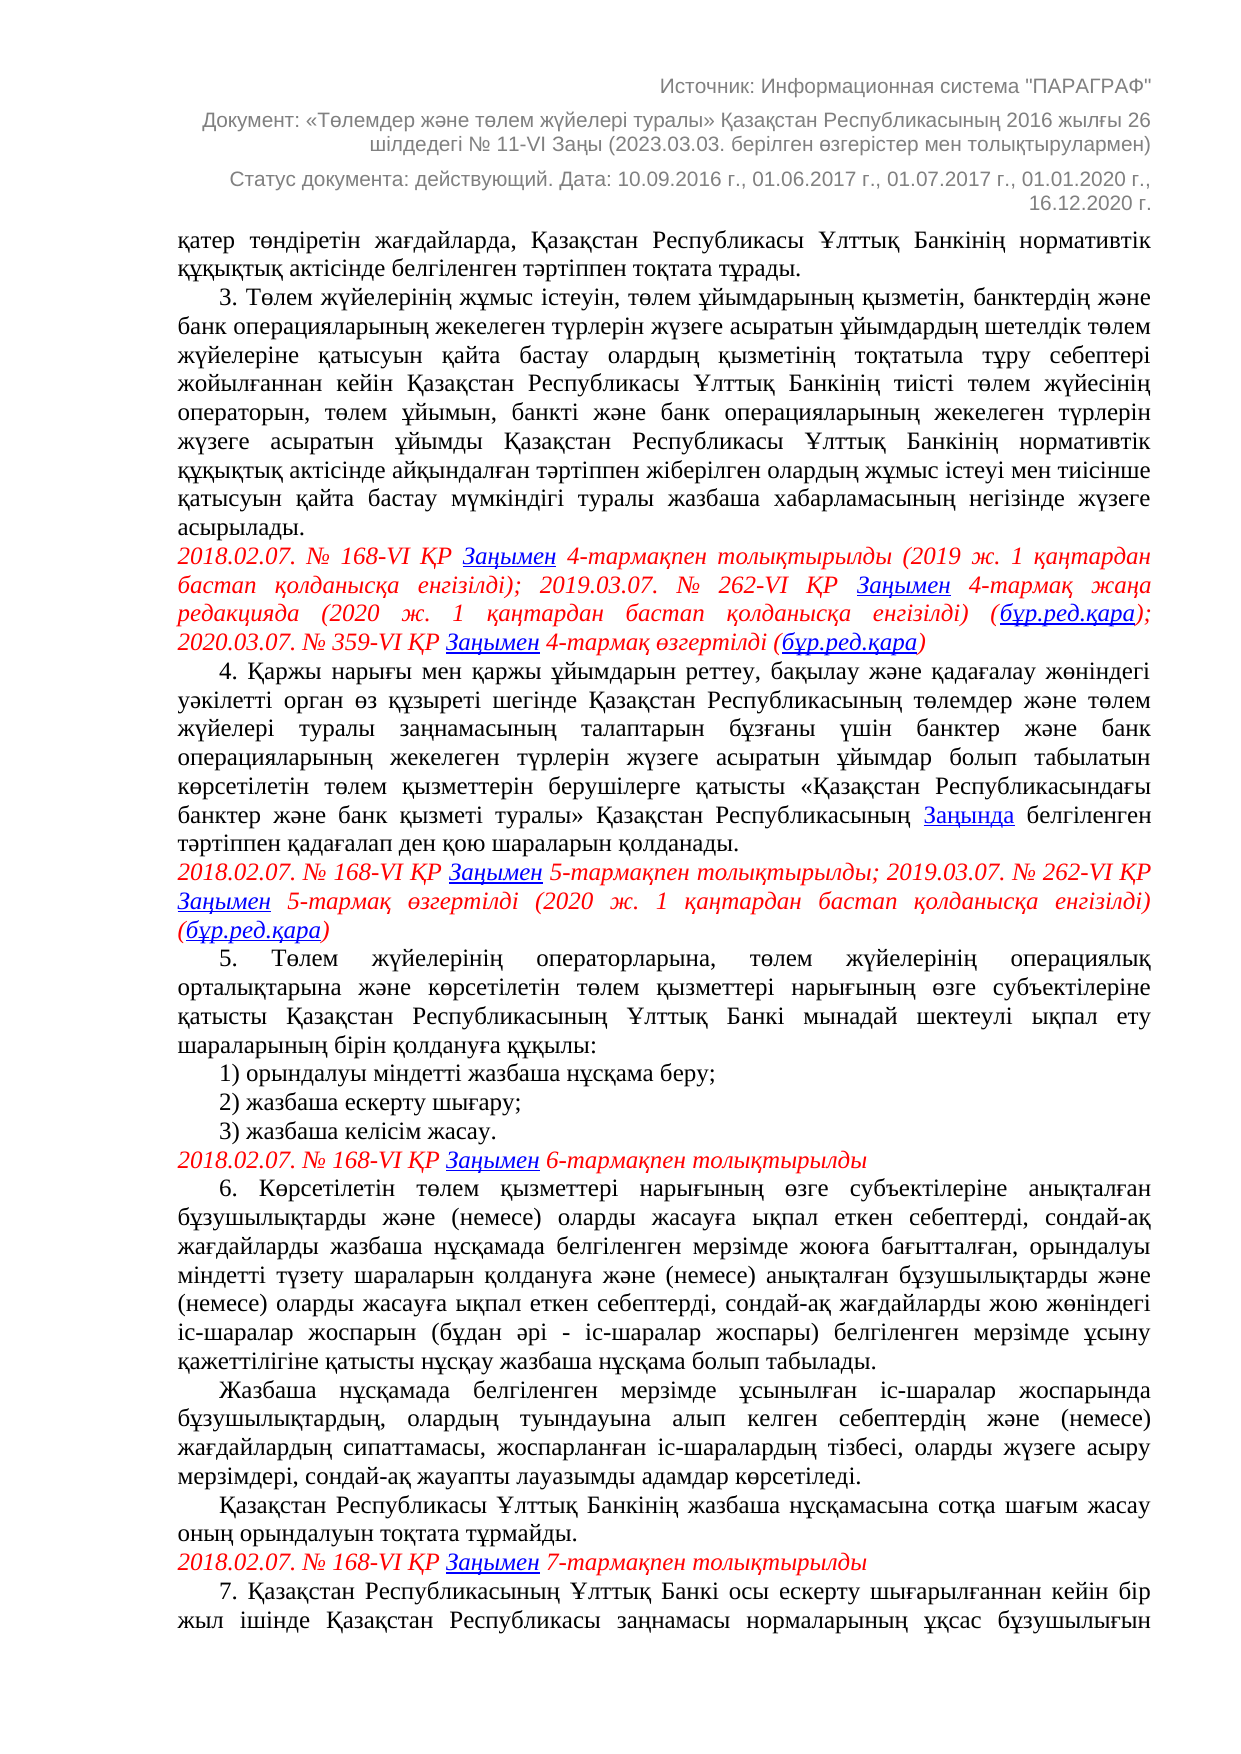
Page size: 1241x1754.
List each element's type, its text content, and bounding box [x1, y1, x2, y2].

text 1) орындалуы міндетті жазбаша нұсқама беру; [177, 1058, 1152, 1087]
text 6. Көрсетілетін төлем қызметтері нарығының өзге субъектілеріне анықталған бұзушылықтарды және (немесе) оларды жасауға ықпал еткен себептерді, сондай-ақ жағдайларды жазбаша нұсқамада белгіленген мерзімде жоюға бағытталған, орындалуы міндетті түзету шараларын қолдануға және (немесе) анықталған бұзушылықтарды және (немесе) оларды жасауға ықпал еткен себептерді, сондай-ақ жағдайларды жою жөніндегі іс-шаралар жоспарын (бұдан әрі - іс-шаралар жоспары) белгіленген мерзімде ұсыну қажеттілігіне қатысты нұсқау жазбаша нұсқама болып табылады. [177, 1173, 1152, 1375]
text 4. Қаржы нарығы мен қаржы ұйымдарын реттеу, бақылау және қадағалау жөніндегі уәкілетті орган өз құзыреті шегінде Қазақстан Республикасының төлемдер және төлем жүйелері туралы заңнамасының талаптарын бұзғаны үшін банктер және банк операцияларының жекелеген түрлерін жүзеге асыратын ұйымдар болып табылатын көрсетілетін төлем қызметтерін берушілерге қатысты «Қазақстан Республикасындағы банктер және банк қызметi туралы» Қазақстан Республикасының Заңында белгіленген тәртіппен қадағалап ден қою шараларын қолданады. [177, 656, 1152, 857]
text 2) жазбаша ескерту шығару; [177, 1087, 1152, 1116]
text 2018.02.07. № 168-VІ ҚР Заңымен 6-тармақпен толықтырылды [177, 1145, 1152, 1173]
text 3. Төлем жүйелерінің жұмыс істеуін, төлем ұйымдарының қызметін, банктердің және банк операцияларының жекелеген түрлерін жүзеге асыратын ұйымдардың шетелдік төлем жүйелеріне қатысуын қайта бастау олардың қызметінің тоқтатыла тұру себептері жойылғаннан кейін Қазақстан Республикасы Ұлттық Банкінің тиісті төлем жүйесінің операторын, төлем ұйымын, банкті және банк операцияларының жекелеген түрлерін жүзеге асыратын ұйымды Қазақстан Республикасы Ұлттық Банкінің нормативтік құқықтық актісінде айқындалған тәртіппен жіберілген олардың жұмыс істеуі мен тиісінше қатысуын қайта бастау мүмкіндігі туралы жазбаша хабарламасының негізінде жүзеге асырылады. [177, 282, 1152, 541]
text 2018.02.07. № 168-VІ ҚР Заңымен 5-тармақпен толықтырылды; 2019.03.07. № 262-VІ ҚР Заңымен 5-тармақ өзгертілді (2020 ж. 1 қаңтардан бастап қолданысқа енгізілді) (бұр.ред.қара) [177, 857, 1152, 943]
text 3) жазбаша келісім жасау. [177, 1116, 1152, 1145]
text 2018.02.07. № 168-VІ ҚР Заңымен 7-тармақпен толықтырылды [177, 1547, 1152, 1576]
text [177, 225, 1152, 282]
text 5. Төлем жүйелерінің операторларына, төлем жүйелерінің операциялық орталықтарына және көрсетілетін төлем қызметтері нарығының өзге субъектілеріне қатысты Қазақстан Республикасының Ұлттық Банкі мынадай шектеулі ықпал ету шараларының бірін қолдануға құқылы: [177, 943, 1152, 1058]
text Жазбаша нұсқамада белгіленген мерзімде ұсынылған іс-шаралар жоспарында бұзушылықтардың, олардың туындауына алып келген себептердің және (немесе) жағдайлардың сипаттамасы, жоспарланған іс-шаралардың тізбесі, оларды жүзеге асыру мерзімдері, сондай-ақ жауапты лауазымды адамдар көрсетіледі. [177, 1375, 1152, 1490]
text Қазақстан Республикасы Ұлттық Банкінің жазбаша нұсқамасына сотқа шағым жасау оның орындалуын тоқтата тұрмайды. [177, 1490, 1152, 1547]
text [177, 1576, 1152, 1633]
text 2018.02.07. № 168-VІ ҚР Заңымен 4-тармақпен толықтырылды (2019 ж. 1 қаңтардан бастап қолданысқа енгізілді); 2019.03.07. № 262-VІ ҚР Заңымен 4-тармақ жаңа редакцияда (2020 ж. 1 қаңтардан бастап қолданысқа енгізілді) (бұр.ред.қара); 2020.03.07. № 359-VI ҚР Заңымен 4-тармақ өзгертілді (бұр.ред.қара) [177, 541, 1152, 656]
